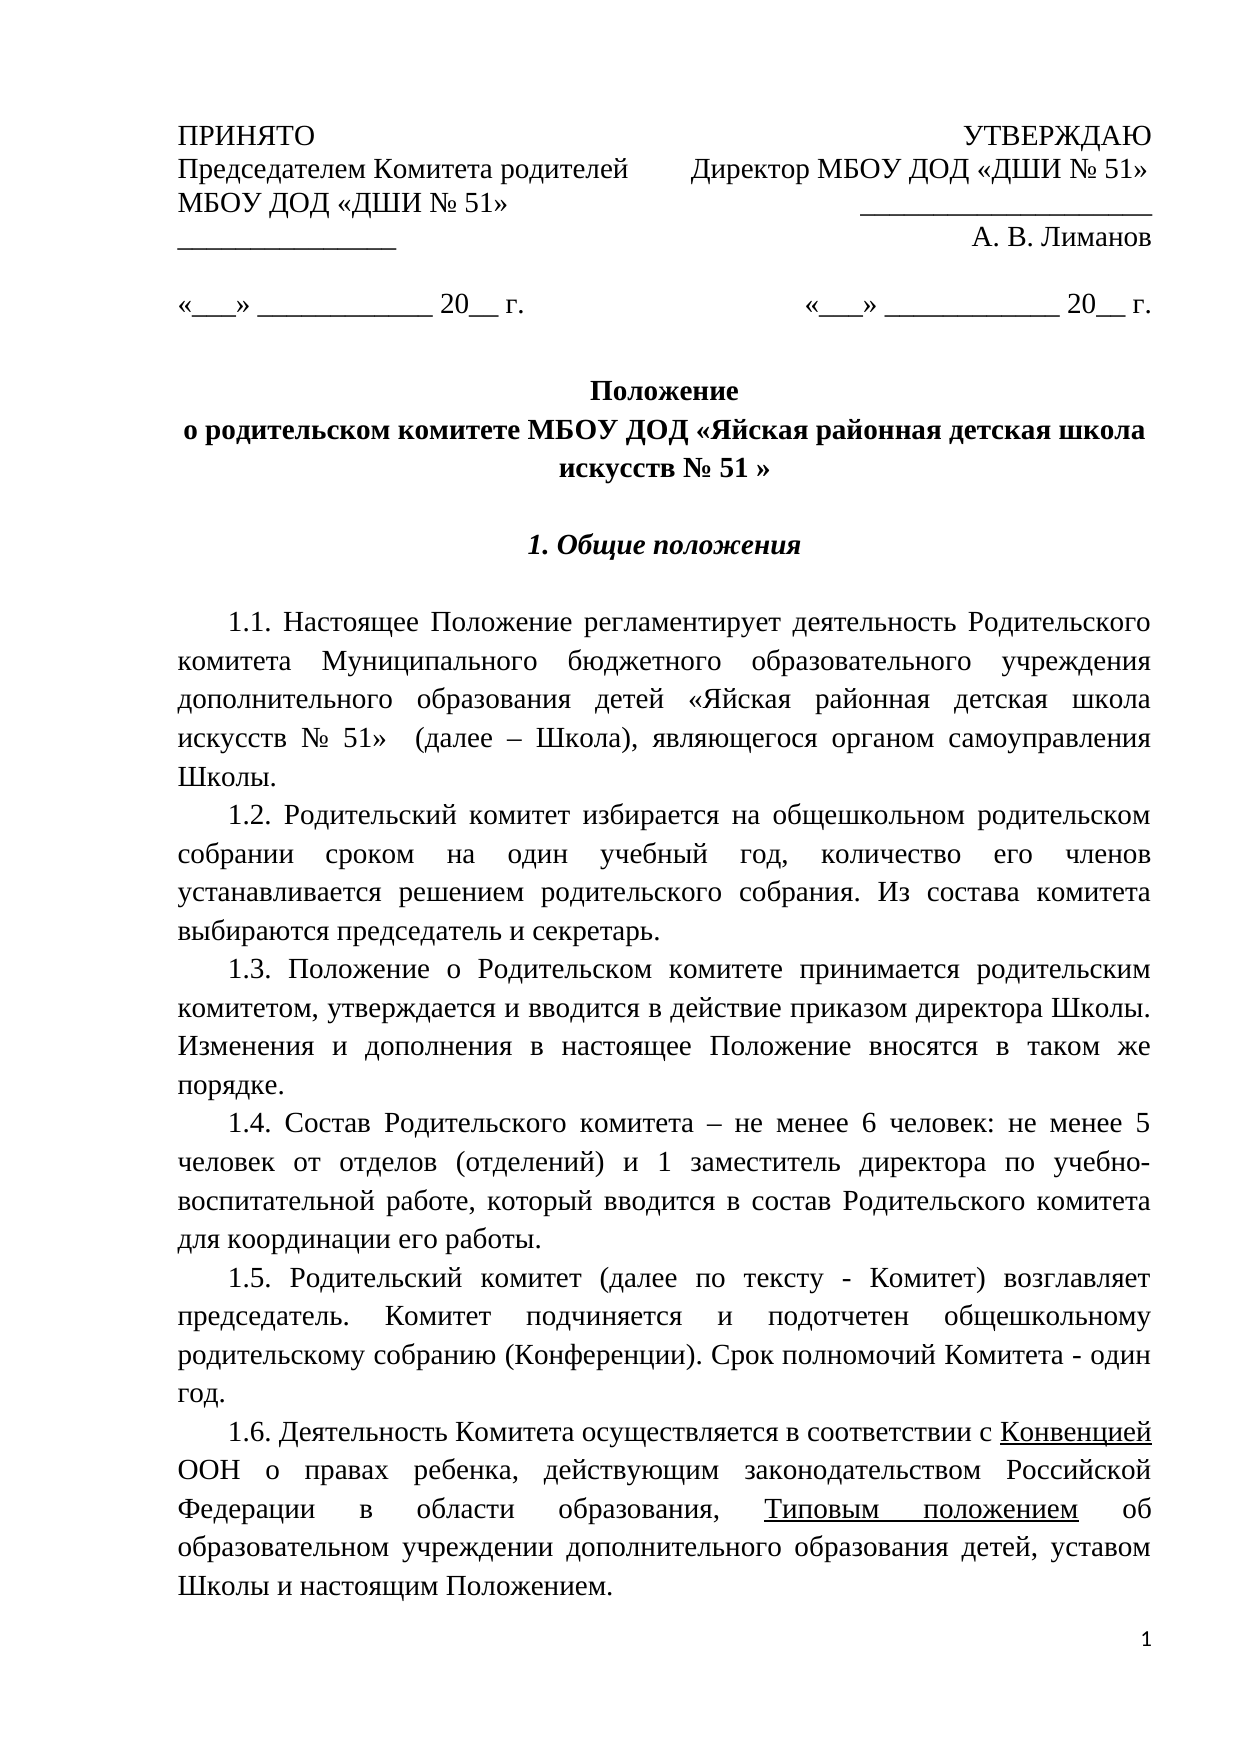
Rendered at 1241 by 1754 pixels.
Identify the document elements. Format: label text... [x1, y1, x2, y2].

text 1.4. Состав Родительского комитета – не менее 6 человек: не менее 5 человек от отделов (отделений) и 1 заместитель директора по учебно-воспитательной работе, который вводится в состав Родительского комитета для координации его работы. [177, 1106, 1152, 1255]
text 1.2. Родительский комитет избирается на общешкольном родительском собрании сроком на один учебный год, количество его членов устанавливается решением родительского собрания. Из состава комитета выбираются председатель и секретарь. [177, 797, 1152, 946]
text о родительском комитете МБОУ ДОД «Яйская районная детская школа искусств № 51 » [177, 412, 1152, 484]
text 1. Общие положения [177, 527, 1152, 561]
text 1.1. Настоящее Положение регламентирует деятельность Родительского комитета Муниципального бюджетного образовательного учреждения дополнительного образования детей «Яйская районная детская школа искусств № 51» (далее – Школа), являющегося органом самоуправления Школы. [177, 604, 1152, 792]
table_header ПРИНЯТО Председателем Комитета родителей МБОУ ДОД «ДШИ № 51» _______________ «___» ____________ 20__ г. [166, 118, 679, 319]
text 1.3. Положение о Родительском комитете принимается родительским комитетом, утверждается и вводится в действие приказом директора Школы. Изменения и дополнения в настоящее Положение вносятся в таком же порядке. [177, 951, 1152, 1101]
text 1.5. Родительский комитет (далее по тексту - Комитет) возглавляет председатель. Комитет подчиняется и подотчетен общешкольному родительскому собранию (Конференции). Срок полномочий Комитета - один год. [177, 1260, 1152, 1409]
table_header УТВЕРЖДАЮ Директор МБОУ ДОД «ДШИ № 51» ____________________ А. В. Лиманов «___» ____________ 20__ г. [679, 118, 1163, 319]
text Положение [177, 373, 1152, 407]
text 1.6. Деятельность Комитета осуществляется в соответствии с Конвенцией ООН о правах ребенка, действующим законодательством Российской Федерации в области образования, Типовым положением об образовательном учреждении дополнительного образования детей, уставом Школы и настоящим Положением. [177, 1414, 1152, 1602]
